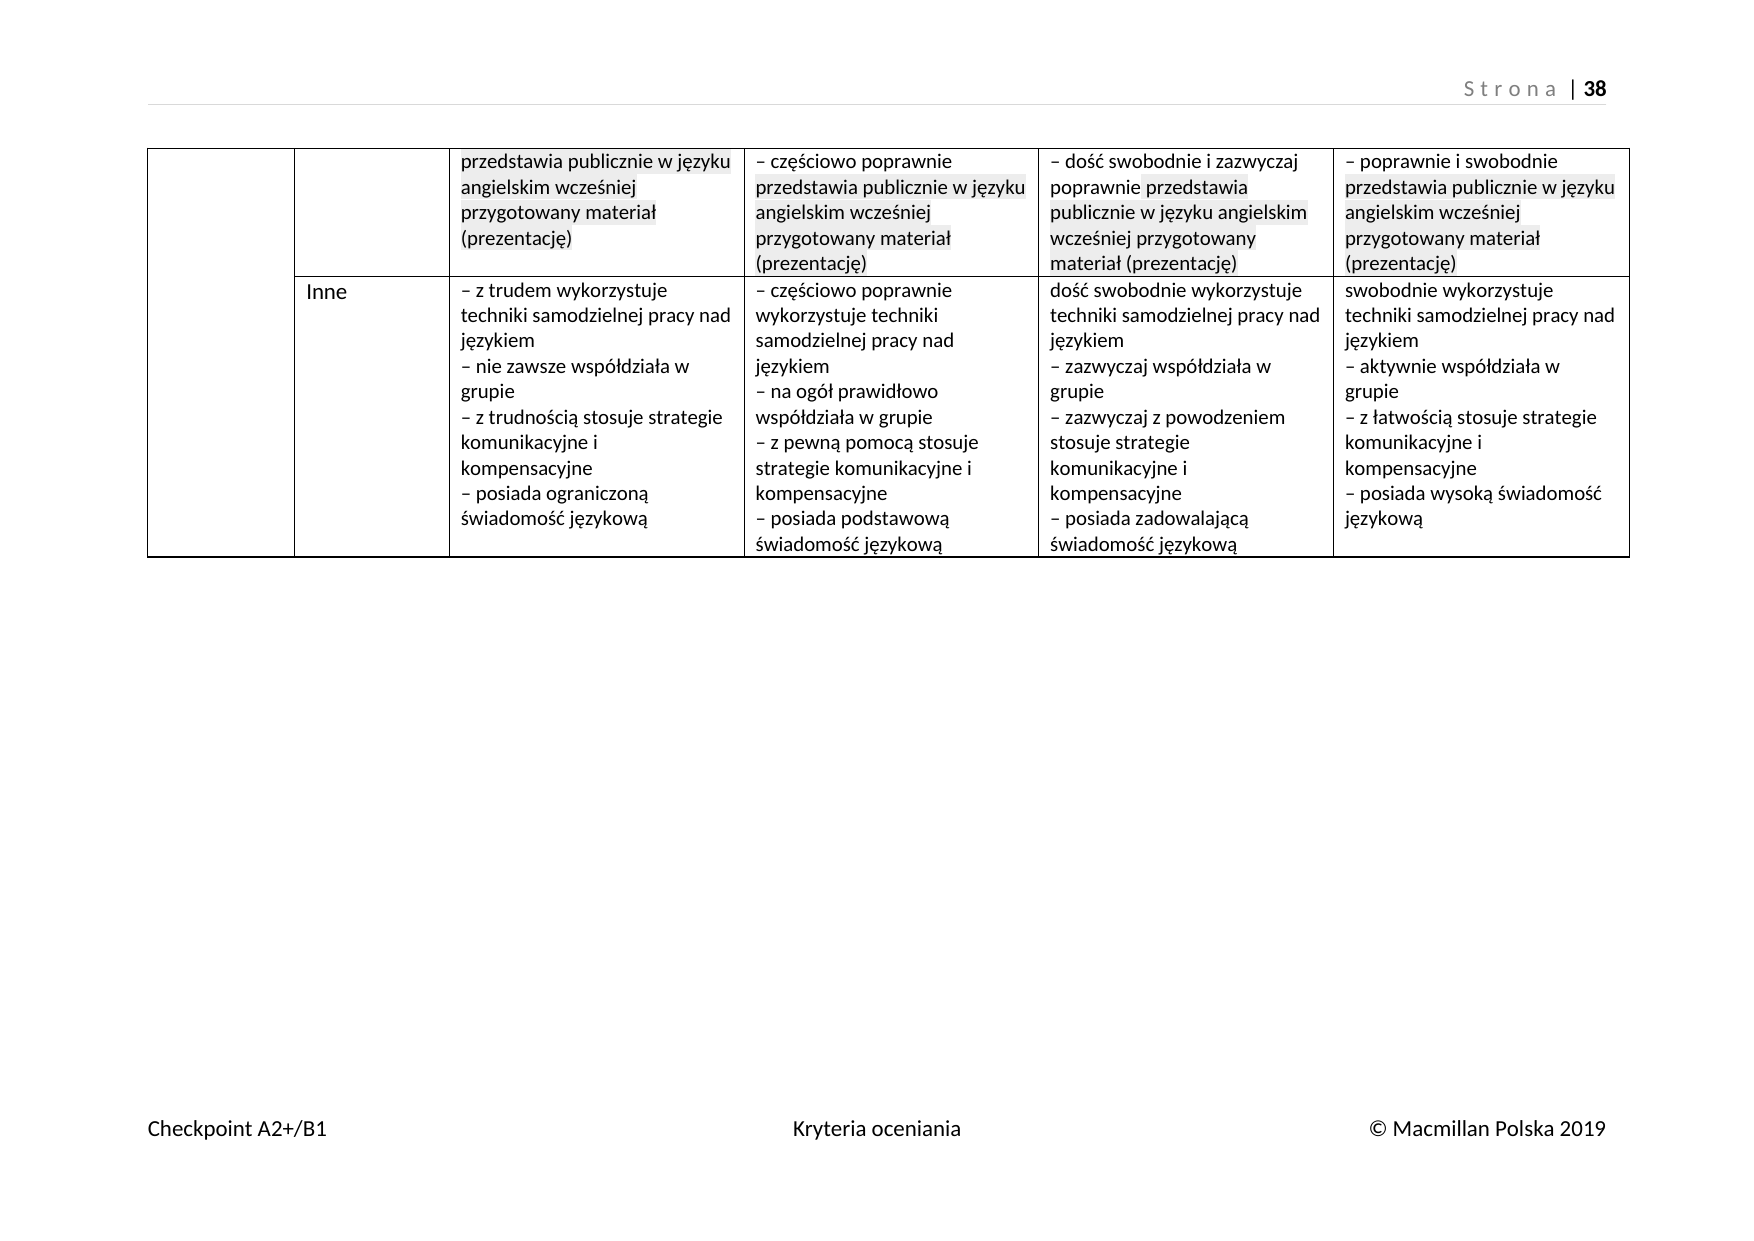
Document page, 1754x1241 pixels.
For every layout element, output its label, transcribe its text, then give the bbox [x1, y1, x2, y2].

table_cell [450, 149, 744, 276]
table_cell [1334, 149, 1629, 276]
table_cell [295, 149, 449, 276]
table_cell Inne [295, 277, 449, 556]
table_cell dość swobodnie wykorzystuje techniki samodzielnej pracy nad językiem – zazwyczaj współdziała w grupie – zazwyczaj z powodzeniem stosuje strategie komunikacyjne i kompensacyjne – posiada zadowalającą świadomość językową [1039, 277, 1333, 556]
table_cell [745, 149, 1038, 276]
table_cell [1039, 149, 1333, 276]
table_cell – częściowo poprawnie wykorzystuje techniki samodzielnej pracy nad językiem – na ogół prawidłowo współdziała w grupie – z pewną pomocą stosuje strategie komunikacyjne i kompensacyjne – posiada podstawową świadomość językową [745, 277, 1038, 556]
table_cell swobodnie wykorzystuje techniki samodzielnej pracy nad językiem – aktywnie współdziała w grupie – z łatwością stosuje strategie komunikacyjne i kompensacyjne – posiada wysoką świadomość językową [1334, 277, 1629, 556]
table_cell – z trudem wykorzystuje techniki samodzielnej pracy nad językiem – nie zawsze współdziała w grupie – z trudnością stosuje strategie komunikacyjne i kompensacyjne – posiada ograniczoną świadomość językową [450, 277, 744, 556]
